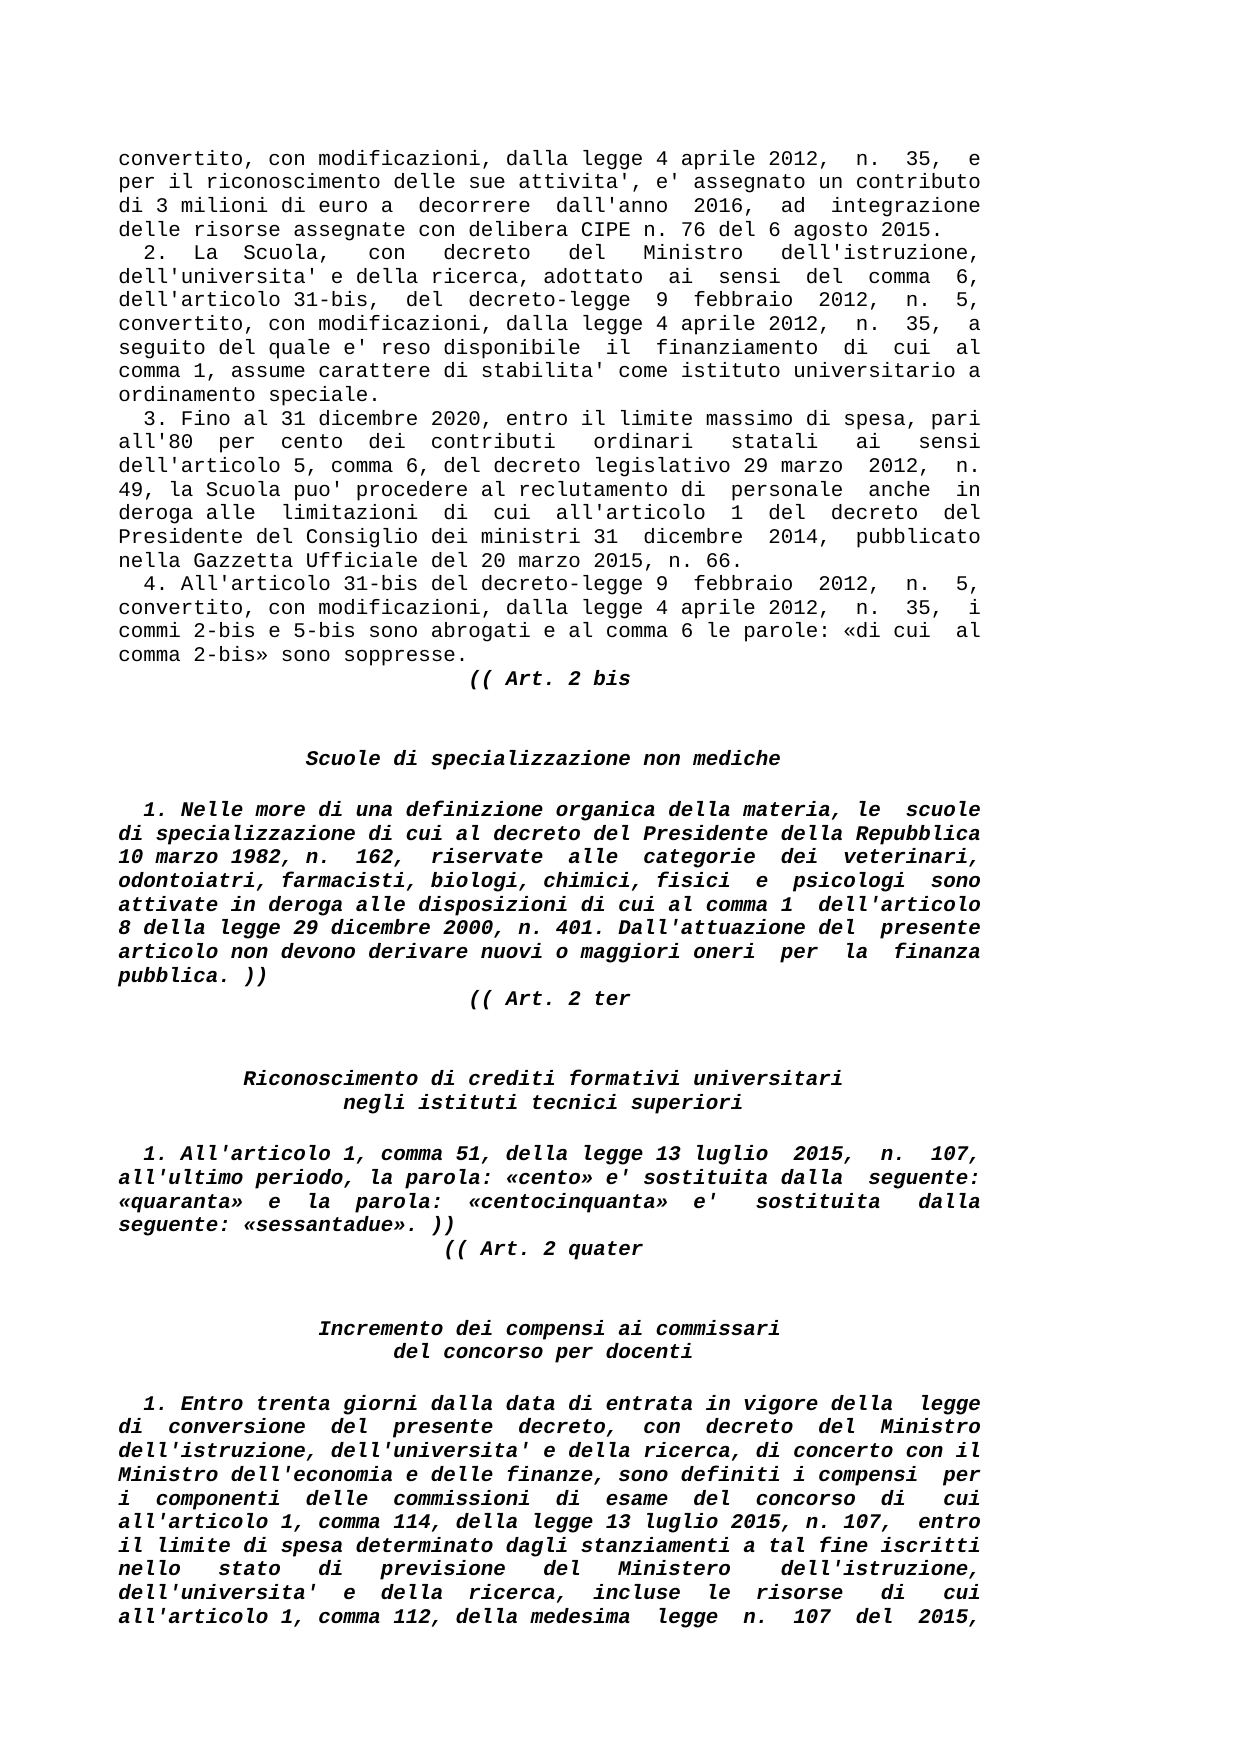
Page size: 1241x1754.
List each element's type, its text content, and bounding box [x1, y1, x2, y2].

text 49, la Scuola puo' procedere al reclutamento di personale anche in [118, 479, 1122, 502]
text Ministro dell'economia e delle finanze, sono definiti i compensi per [118, 1464, 1122, 1487]
text Presidente del Consiglio dei ministri 31 dicembre 2014, pubblicato [118, 526, 1122, 549]
text deroga alle limitazioni di cui all'articolo 1 del decreto del [118, 502, 1122, 526]
text pubblica. )) [118, 965, 1122, 988]
text 2. La Scuola, con decreto del Ministro dell'istruzione, [118, 242, 1122, 266]
text Incremento dei compensi ai commissari [118, 1318, 1122, 1341]
text seguente: «sessantadue». )) [118, 1214, 1122, 1238]
text (( Art. 2 ter [118, 988, 1122, 1012]
text del concorso per docenti [118, 1341, 1122, 1365]
text convertito, con modificazioni, dalla legge 4 aprile 2012, n. 35, e [118, 148, 1122, 171]
text 3. Fino al 31 dicembre 2020, entro il limite massimo di spesa, pari [118, 408, 1122, 431]
text dell'universita' e della ricerca, incluse le risorse di cui [118, 1582, 1122, 1606]
text 8 della legge 29 dicembre 2000, n. 401. Dall'attuazione del presente [118, 917, 1122, 941]
text comma 2-bis» sono soppresse. [118, 644, 1122, 668]
text Scuole di specializzazione non mediche [118, 747, 1122, 771]
text 1. Nelle more di una definizione organica della materia, le scuole [118, 799, 1122, 823]
text all'80 per cento dei contributi ordinari statali ai sensi [118, 431, 1122, 455]
text articolo non devono derivare nuovi o maggiori oneri per la finanza [118, 941, 1122, 965]
text negli istituti tecnici superiori [118, 1092, 1122, 1115]
text 1. All'articolo 1, comma 51, della legge 13 luglio 2015, n. 107, [118, 1143, 1122, 1167]
text dell'istruzione, dell'universita' e della ricerca, di concerto con il [118, 1440, 1122, 1464]
text 10 marzo 1982, n. 162, riservate alle categorie dei veterinari, [118, 846, 1122, 870]
text nello stato di previsione del Ministero dell'istruzione, [118, 1558, 1122, 1582]
text per il riconoscimento delle sue attivita', e' assegnato un contributo [118, 171, 1122, 195]
text Riconoscimento di crediti formativi universitari [118, 1068, 1122, 1092]
text convertito, con modificazioni, dalla legge 4 aprile 2012, n. 35, a [118, 313, 1122, 337]
text di 3 milioni di euro a decorrere dall'anno 2016, ad integrazione [118, 195, 1122, 218]
text seguito del quale e' reso disponibile il finanziamento di cui al [118, 337, 1122, 360]
text dell'articolo 31-bis, del decreto-legge 9 febbraio 2012, n. 5, [118, 289, 1122, 313]
text delle risorse assegnate con delibera CIPE n. 76 del 6 agosto 2015. [118, 218, 1122, 242]
text commi 2-bis e 5-bis sono abrogati e al comma 6 le parole: «di cui al [118, 621, 1122, 644]
text di specializzazione di cui al decreto del Presidente della Repubblica [118, 823, 1122, 846]
text 1. Entro trenta giorni dalla data di entrata in vigore della legge [118, 1393, 1122, 1417]
text dell'universita' e della ricerca, adottato ai sensi del comma 6, [118, 266, 1122, 289]
text 4. All'articolo 31-bis del decreto-legge 9 febbraio 2012, n. 5, [118, 573, 1122, 597]
text odontoiatri, farmacisti, biologi, chimici, fisici e psicologi sono [118, 870, 1122, 894]
text i componenti delle commissioni di esame del concorso di cui [118, 1487, 1122, 1511]
text attivate in deroga alle disposizioni di cui al comma 1 dell'articolo [118, 894, 1122, 917]
text (( Art. 2 quater [118, 1238, 1122, 1262]
text nella Gazzetta Ufficiale del 20 marzo 2015, n. 66. [118, 549, 1122, 573]
text comma 1, assume carattere di stabilita' come istituto universitario a [118, 360, 1122, 384]
text (( Art. 2 bis [118, 668, 1122, 691]
text dell'articolo 5, comma 6, del decreto legislativo 29 marzo 2012, n. [118, 455, 1122, 479]
text all'articolo 1, comma 114, della legge 13 luglio 2015, n. 107, entro [118, 1511, 1122, 1535]
text «quaranta» e la parola: «centocinquanta» e' sostituita dalla [118, 1191, 1122, 1214]
text all'ultimo periodo, la parola: «cento» e' sostituita dalla seguente: [118, 1167, 1122, 1191]
text ordinamento speciale. [118, 384, 1122, 408]
text il limite di spesa determinato dagli stanziamenti a tal fine iscritti [118, 1535, 1122, 1558]
text convertito, con modificazioni, dalla legge 4 aprile 2012, n. 35, i [118, 597, 1122, 621]
text di conversione del presente decreto, con decreto del Ministro [118, 1417, 1122, 1440]
text all'articolo 1, comma 112, della medesima legge n. 107 del 2015, [118, 1606, 1122, 1629]
